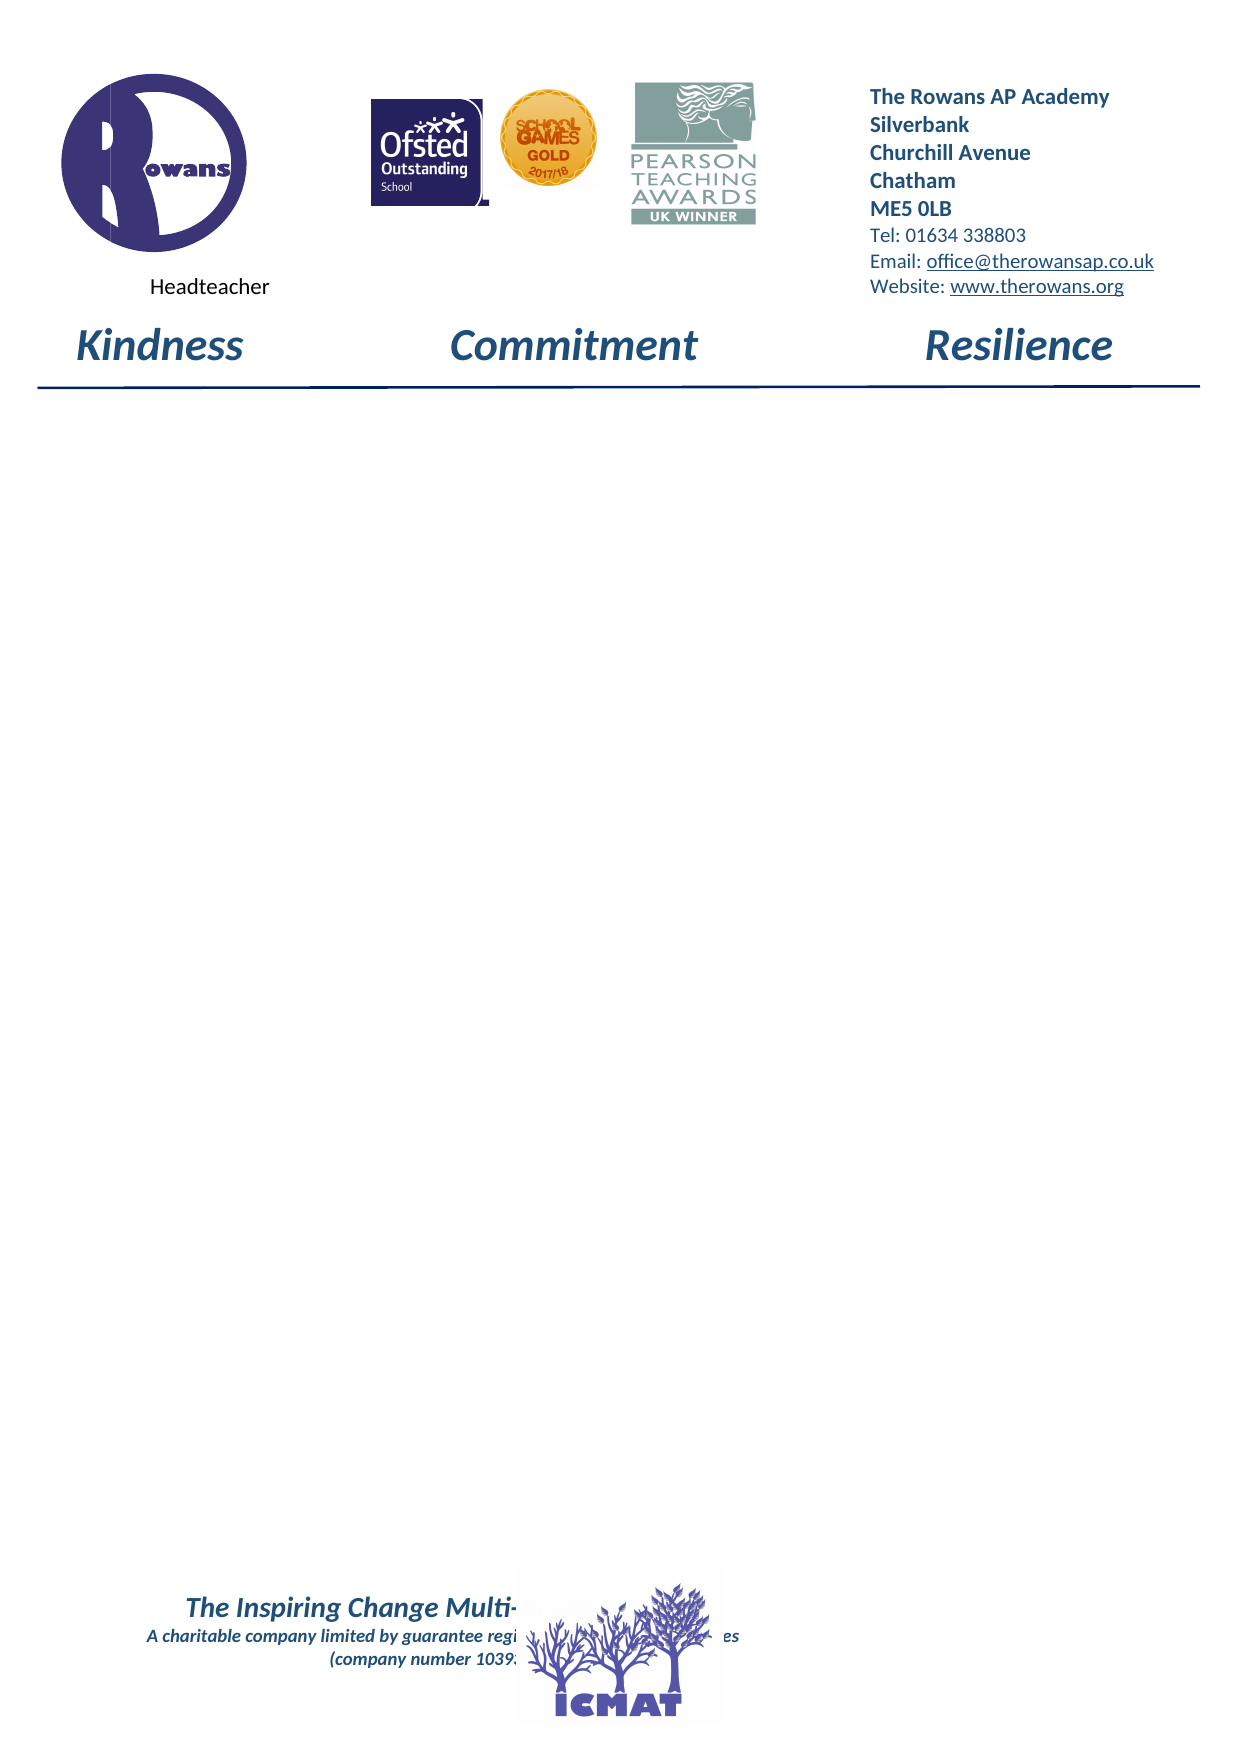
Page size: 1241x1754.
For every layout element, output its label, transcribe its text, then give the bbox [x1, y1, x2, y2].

picture [371, 99, 490, 206]
picture [497, 87, 600, 189]
picture [630, 82, 756, 228]
picture [516, 1569, 724, 1725]
text Headteacher [150, 272, 1104, 300]
